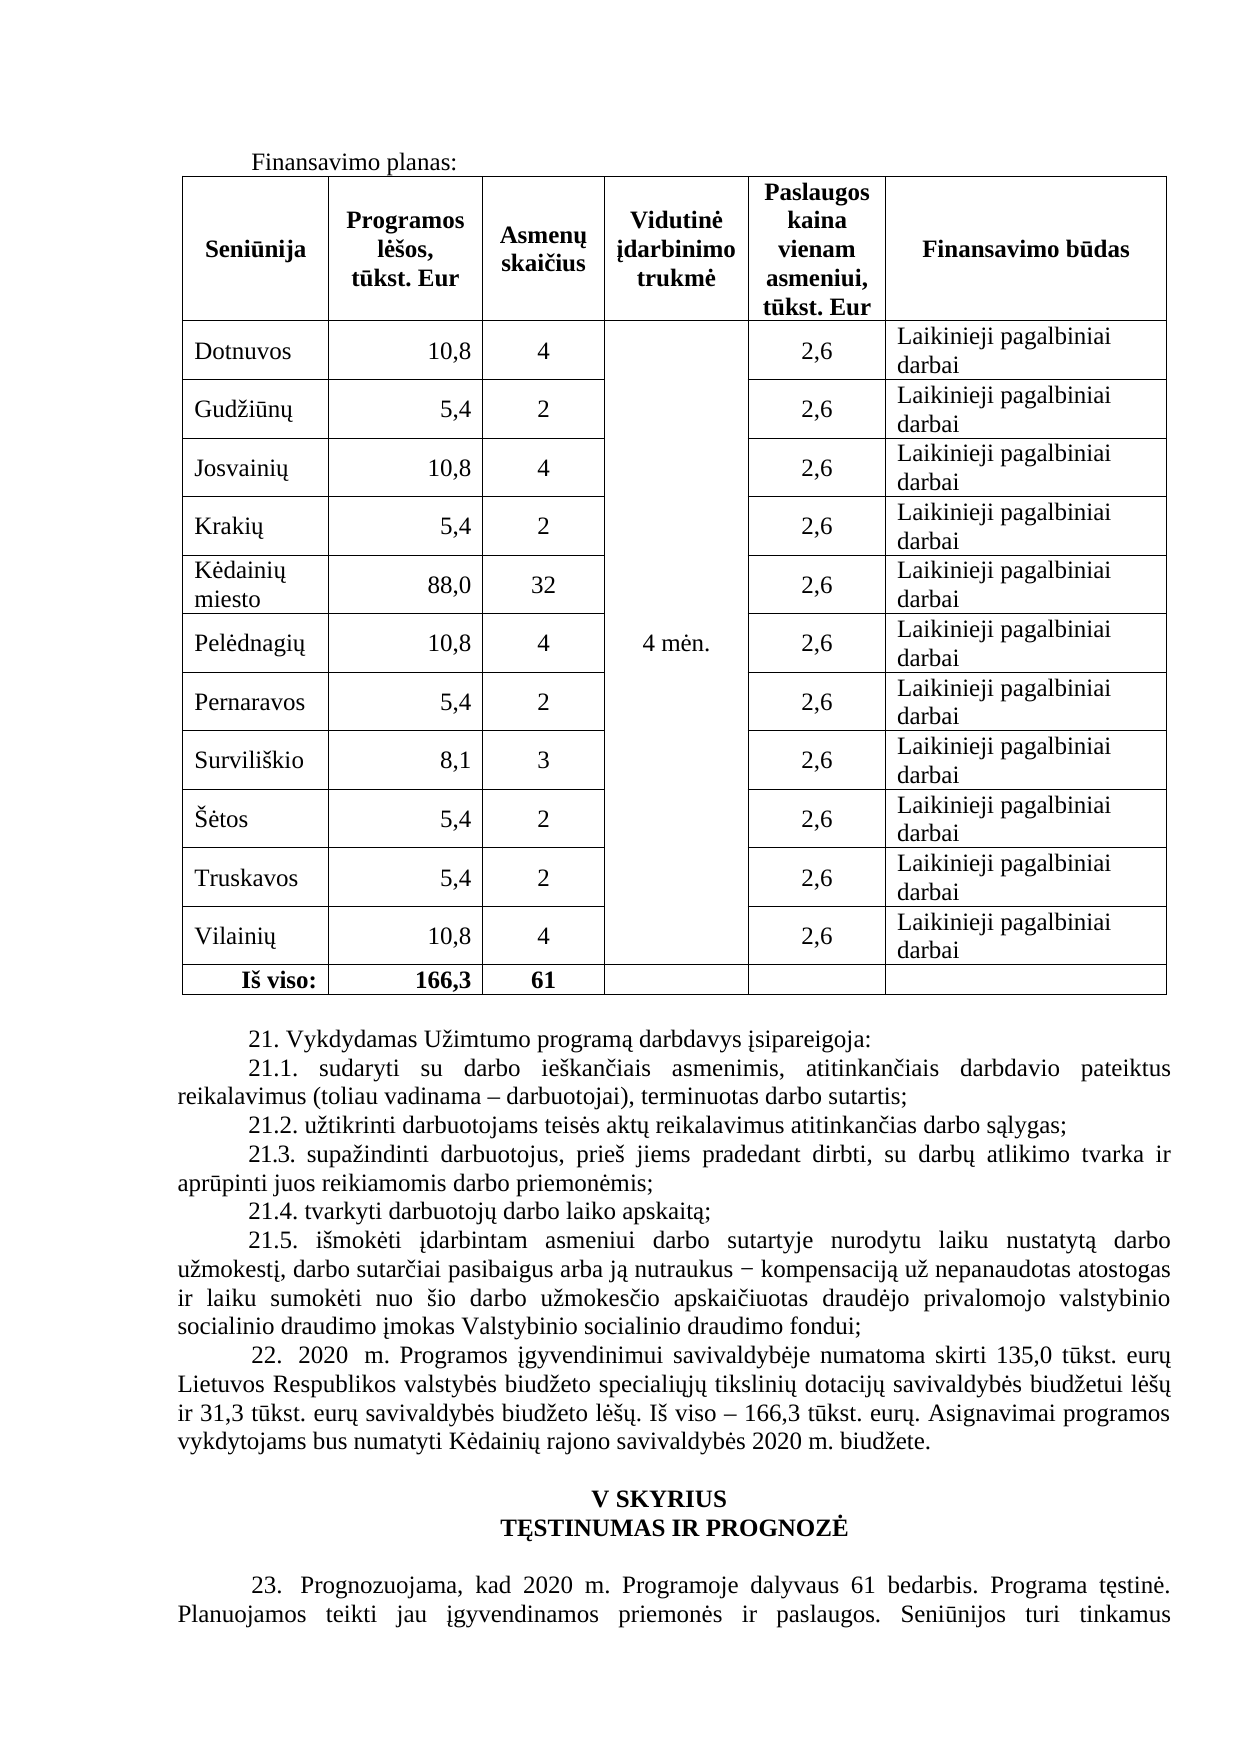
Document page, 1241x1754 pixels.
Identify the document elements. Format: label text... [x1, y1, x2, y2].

table_cell Surviliškio [183, 731, 328, 789]
table_cell Šėtos [183, 790, 328, 847]
table_cell 5,4 [329, 673, 482, 730]
table_cell Laikinieji pagalbiniai darbai [886, 380, 1166, 437]
table_cell [605, 965, 748, 994]
table_cell Kėdainių miesto [183, 556, 328, 613]
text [177, 1570, 1172, 1628]
table_cell 10,8 [329, 439, 482, 496]
text TĘSTINUMAS IR PROGNOZĖ [177, 1513, 1172, 1541]
table_cell 5,4 [329, 790, 482, 847]
table_cell Laikinieji pagalbiniai darbai [886, 439, 1166, 496]
table_cell Laikinieji pagalbiniai darbai [886, 731, 1166, 789]
table_cell Josvainių [183, 439, 328, 496]
table_cell 2,6 [749, 907, 885, 964]
table_cell Laikinieji pagalbiniai darbai [886, 673, 1166, 730]
table_cell 3 [483, 731, 604, 789]
table_header Programos lėšos, tūkst. Eur [329, 177, 482, 320]
table_cell Pernaravos [183, 673, 328, 730]
table_cell 2 [483, 380, 604, 437]
table_header Vidutinė įdarbinimo trukmė [605, 177, 748, 320]
text 21.5. išmokėti įdarbintam asmeniui darbo sutartyje nurodytu laiku nustatytą darbo užmokestį, darbo sutarčiai pasibaigus arba ją nutraukus − kompensaciją už nepanaudotas atostogas ir laiku sumokėti nuo šio darbo užmokesčio apskaičiuotas draudėjo privalomojo valstybinio socialinio draudimo įmokas Valstybinio socialinio draudimo fondui; [177, 1225, 1172, 1340]
table_cell Laikinieji pagalbiniai darbai [886, 614, 1166, 672]
table_cell 2,6 [749, 673, 885, 730]
text 21.4. tvarkyti darbuotojų darbo laiko apskaitą; [177, 1196, 1172, 1225]
table_cell 4 [483, 614, 604, 672]
table_cell 2,6 [749, 790, 885, 847]
table_cell 2,6 [749, 848, 885, 906]
table_cell Dotnuvos [183, 321, 328, 379]
text 22. 2020 m. Programos įgyvendinimui savivaldybėje numatoma skirti 135,0 tūkst. eurų Lietuvos Respublikos valstybės biudžeto specialiųjų tikslinių dotacijų savivaldybės biudžetui lėšų ir 31,3 tūkst. eurų savivaldybės biudžeto lėšų. Iš viso – 166,3 tūkst. eurų. Asignavimai programos vykdytojams bus numatyti Kėdainių rajono savivaldybės 2020 m. biudžete. [177, 1340, 1172, 1455]
table_cell 2,6 [749, 497, 885, 554]
table_cell 5,4 [329, 848, 482, 906]
table_cell Krakių [183, 497, 328, 554]
table_cell [886, 965, 1166, 994]
table_cell Truskavos [183, 848, 328, 906]
table_cell 2 [483, 673, 604, 730]
text 21.2. užtikrinti darbuotojams teisės aktų reikalavimus atitinkančias darbo sąlygas; [177, 1110, 1172, 1139]
table_cell 2,6 [749, 439, 885, 496]
table_cell 4 mėn. [605, 321, 748, 964]
table_cell Laikinieji pagalbiniai darbai [886, 497, 1166, 554]
table_cell 32 [483, 556, 604, 613]
table_cell 10,8 [329, 321, 482, 379]
table_cell 2 [483, 790, 604, 847]
text 21. Vykdydamas Užimtumo programą darbdavys įsipareigoja: [177, 1024, 1172, 1053]
table_cell Laikinieji pagalbiniai darbai [886, 848, 1166, 906]
table_cell 5,4 [329, 497, 482, 554]
table_cell Laikinieji pagalbiniai darbai [886, 790, 1166, 847]
table_cell 2 [483, 848, 604, 906]
table_cell Laikinieji pagalbiniai darbai [886, 321, 1166, 379]
table_cell Pelėdnagių [183, 614, 328, 672]
table_cell 2,6 [749, 556, 885, 613]
text Finansavimo planas: [177, 147, 1172, 176]
table_header Finansavimo būdas [886, 177, 1166, 320]
table_cell 2,6 [749, 731, 885, 789]
table_cell Iš viso: [183, 965, 328, 994]
table_cell 4 [483, 439, 604, 496]
table_cell 10,8 [329, 907, 482, 964]
text 21.1. sudaryti su darbo ieškančiais asmenimis, atitinkančiais darbdavio pateiktus reikalavimus (toliau vadinama – darbuotojai), terminuotas darbo sutartis; [177, 1053, 1172, 1110]
table_cell 4 [483, 907, 604, 964]
table_cell 166,3 [329, 965, 482, 994]
table_cell 61 [483, 965, 604, 994]
text 21.3. supažindinti darbuotojus, prieš jiems pradedant dirbti, su darbų atlikimo tvarka ir aprūpinti juos reikiamomis darbo priemonėmis; [177, 1139, 1172, 1196]
table_cell 2,6 [749, 380, 885, 437]
table_header Seniūnija [183, 177, 328, 320]
table_cell 2 [483, 497, 604, 554]
table_header Paslaugos kaina vienam asmeniui, tūkst. Eur [749, 177, 885, 320]
table_cell 8,1 [329, 731, 482, 789]
table_cell Gudžiūnų [183, 380, 328, 437]
table_cell 88,0 [329, 556, 482, 613]
text V SKYRIUS [177, 1484, 1172, 1513]
table_cell Laikinieji pagalbiniai darbai [886, 907, 1166, 964]
table_cell Laikinieji pagalbiniai darbai [886, 556, 1166, 613]
table_cell [749, 965, 885, 994]
table_cell 4 [483, 321, 604, 379]
table_cell 5,4 [329, 380, 482, 437]
table_cell 2,6 [749, 614, 885, 672]
table_header Asmenų skaičius [483, 177, 604, 320]
table_cell Vilainių [183, 907, 328, 964]
table_cell 10,8 [329, 614, 482, 672]
table_cell 2,6 [749, 321, 885, 379]
